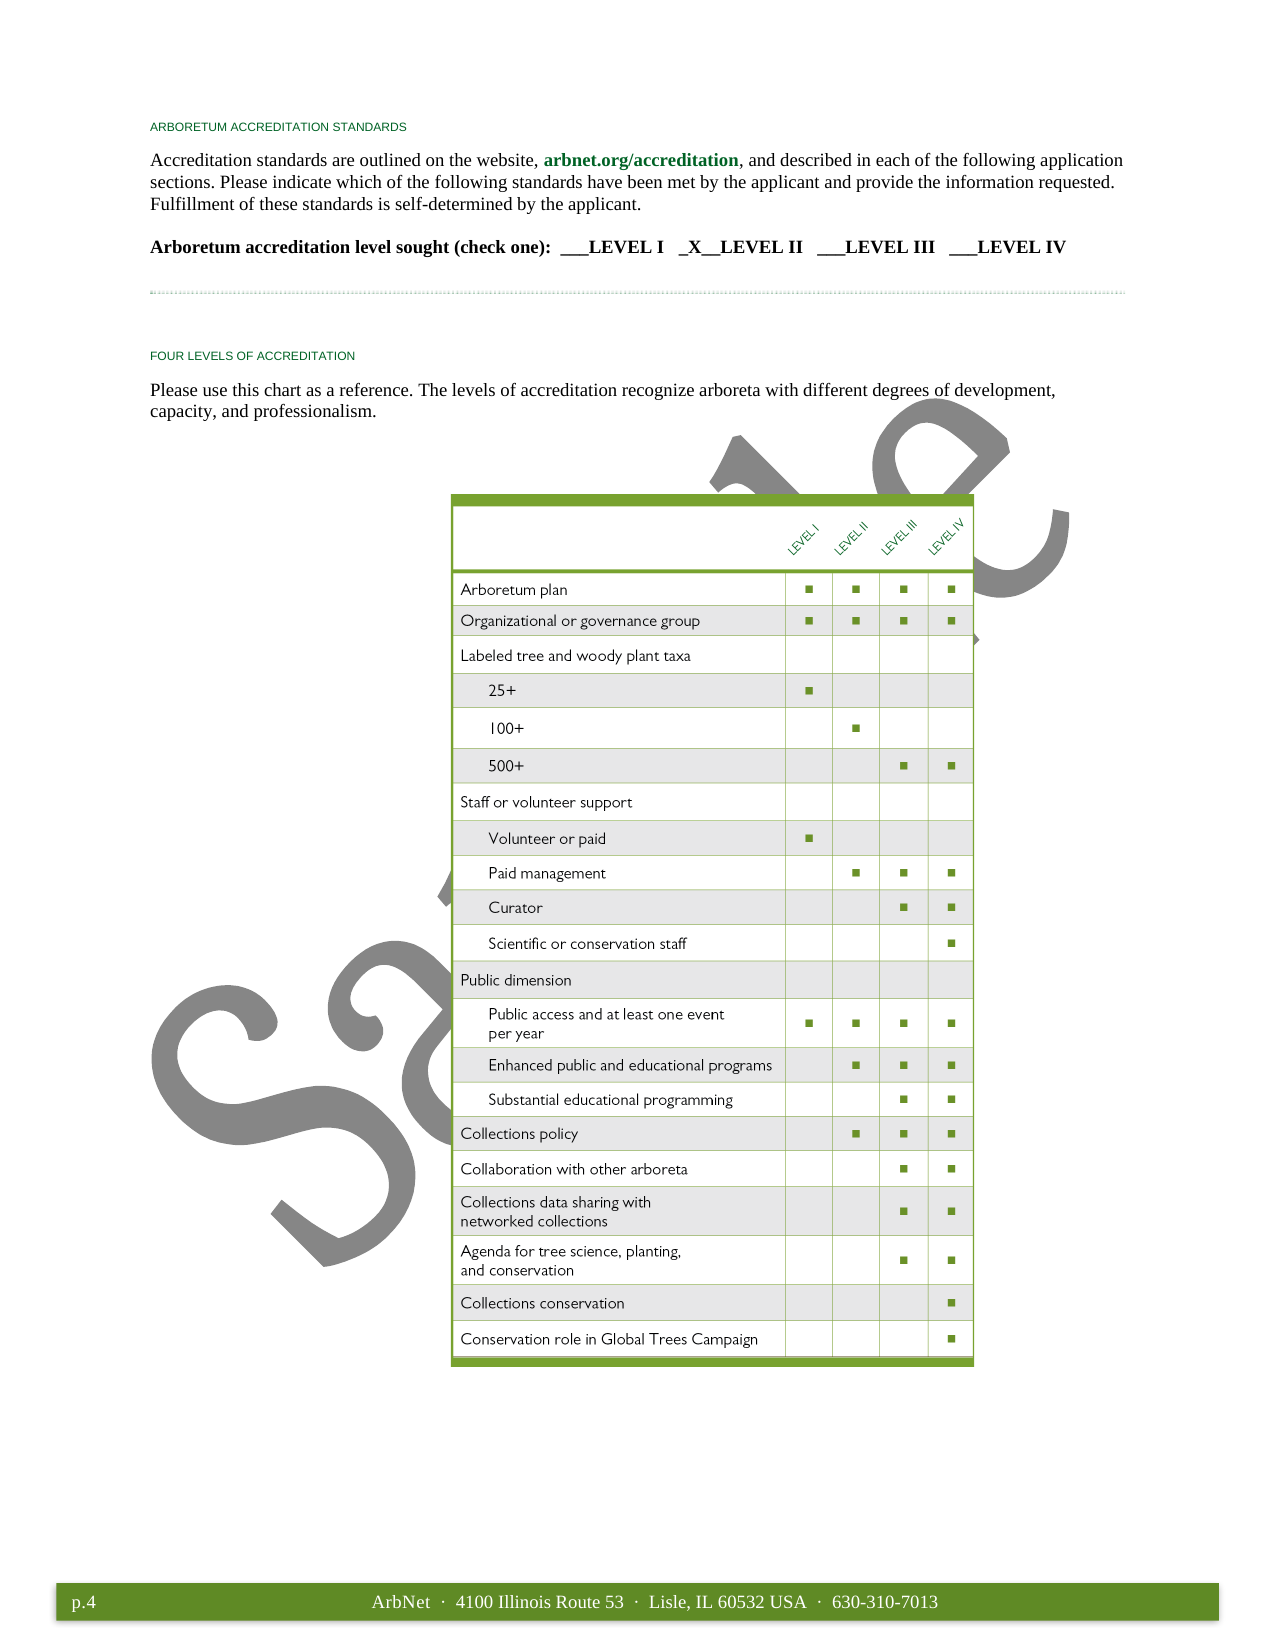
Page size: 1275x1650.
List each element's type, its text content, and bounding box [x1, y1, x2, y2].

text Arboretum Accreditation Standards [150, 120, 1125, 144]
text FOUR LEVELS OF ACCREDITATION [150, 349, 1125, 373]
text Please use this chart as a reference. The levels of accreditation recognize arboreta with different degrees of development, capacity, and professionalism. [150, 378, 1125, 422]
text Arboretum accreditation level sought (check one): ___LEVEL I _X__LEVEL II ___LEVEL III ___LEVEL IV [150, 236, 1125, 258]
text Accreditation standards are outlined on the website, arbnet.org/accreditation, and described in each of the following application sections. Please indicate which of the following standards have been met by the applicant and provide the information requested. Fulfillment of these standards is self-determined by the applicant. [150, 149, 1125, 214]
picture [450, 494, 975, 1367]
